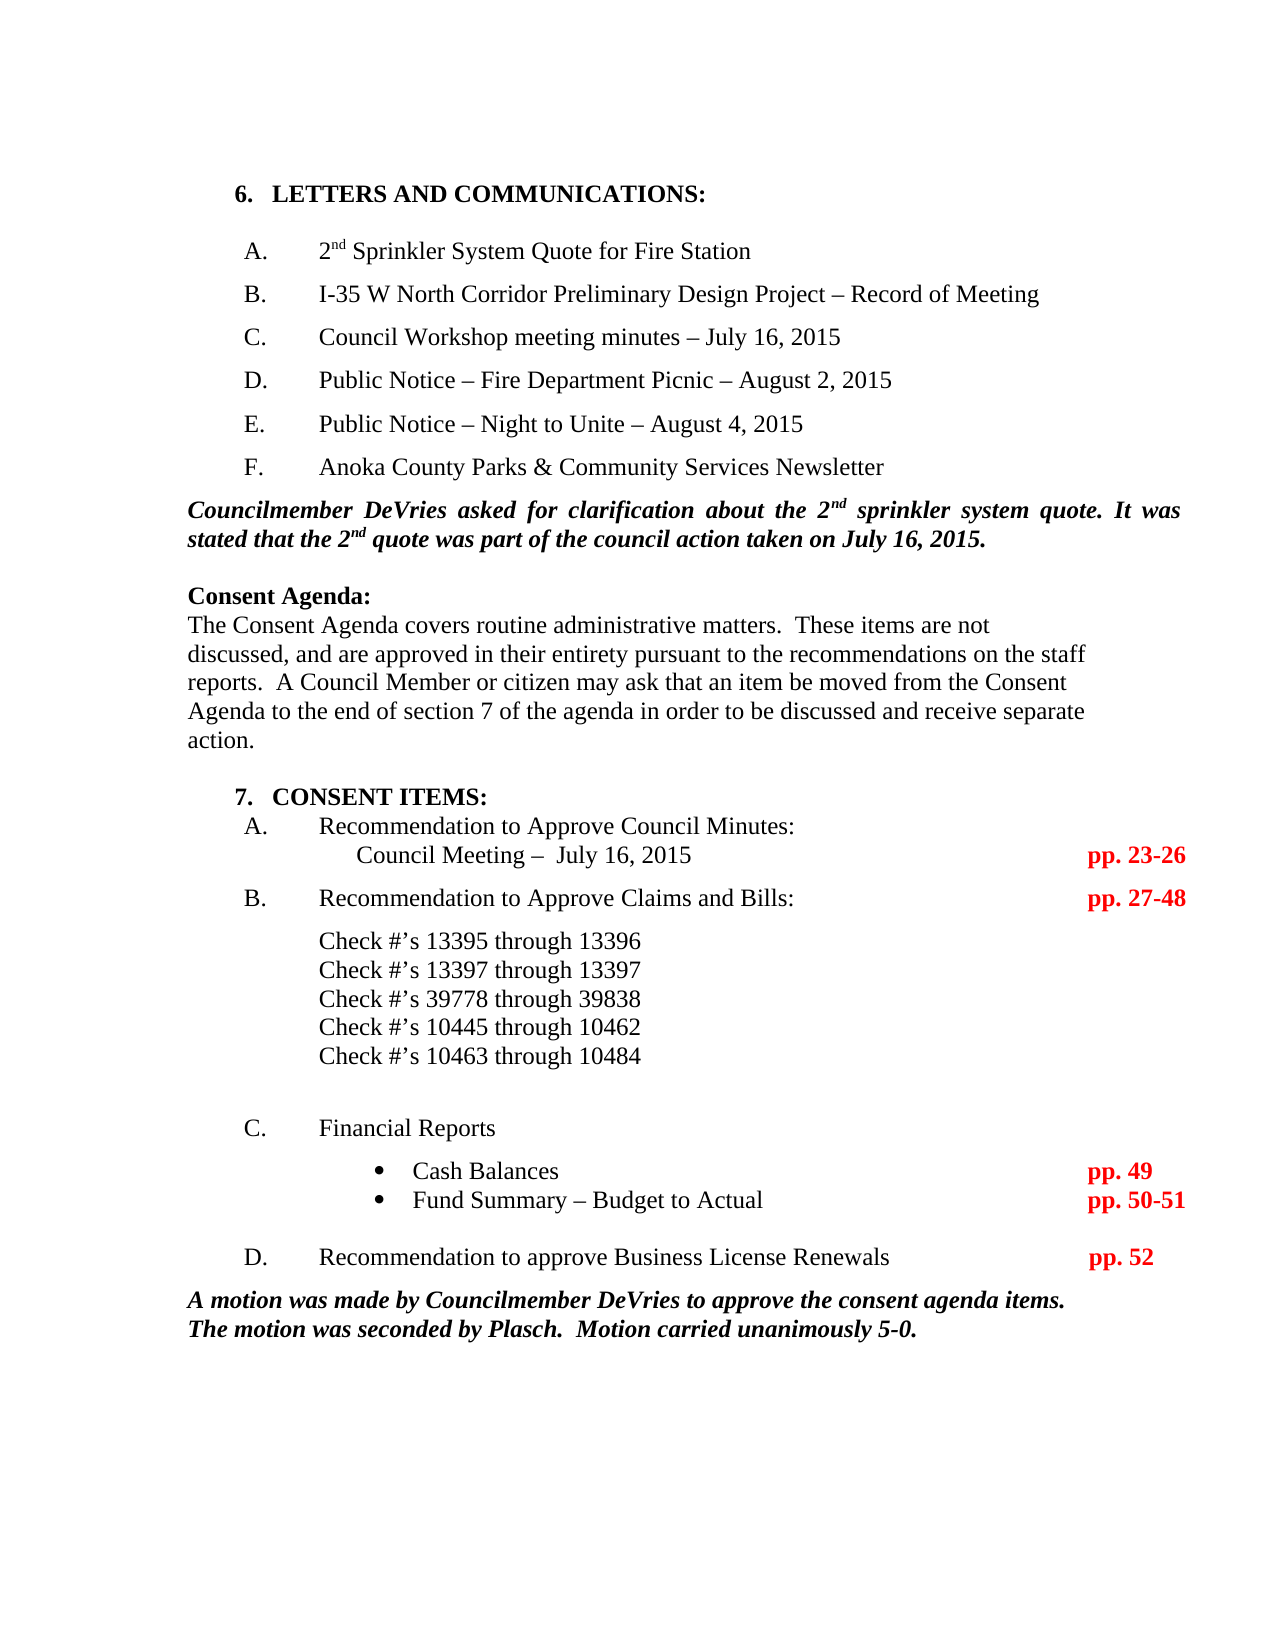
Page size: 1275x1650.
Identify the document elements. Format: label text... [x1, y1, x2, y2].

list A motion was made by Councilmember DeVries to approve the consent agenda items. The motion was seconded by Plasch. Motion carried unanimously 5-0. [187, 1286, 1087, 1343]
text Consent Agenda: [187, 581, 1087, 610]
list LETTERS COMMUNICATIONS: [234, 179, 1087, 207]
list Consent ITEMS: [234, 782, 1087, 811]
list 2nd Sprinkler System Quote for Fire Station [244, 236, 1209, 265]
text Check #’s 10463 through 10484 [319, 1041, 1209, 1070]
list Councilmember DeVries asked for clarification about the 2nd sprinkler system quote. It was stated that the 2nd quote was part of the council action taken on July 16, 2015. [187, 495, 1181, 552]
text Check #’s 10445 through 10462 [319, 1012, 1209, 1041]
list Public Notice – Fire Department Picnic – August 2, 2015 [244, 366, 1209, 394]
list Cash Balances pp. 49 [375, 1156, 1209, 1185]
text Check #’s 13397 through 13397 [319, 955, 1209, 984]
list Recommendation to Approve Claims and Bills: pp. 27-48 [244, 883, 1209, 912]
text The Consent Agenda covers routine administrative matters. These items are not discussed, and are approved in their entirety pursuant to the recommendations on the staff reports. A Council Member or citizen may ask that an item be moved from the Consent Agenda to the end of section 7 of the agenda in order to be discussed and receive separate action. [187, 610, 1087, 754]
list Public Notice – Night to Unite – August 4, 2015 [244, 409, 1209, 437]
list Financial Reports [244, 1113, 1209, 1142]
list I-35 W North Corridor Preliminary Design Project – Record of Meeting [244, 279, 1209, 308]
text Check #’s 13395 through 13396 [319, 926, 1209, 955]
list Recommendation to approve Business License Renewals pp. 52 [244, 1242, 1209, 1271]
list Recommendation to Approve Council Minutes: [244, 811, 1209, 840]
text Check #’s 39778 through 39838 [319, 984, 1209, 1012]
list Fund Summary – Budget to Actual pp. 50-51 [375, 1185, 1209, 1214]
list Council Workshop meeting minutes – July 16, 2015 [244, 322, 1209, 351]
text Council Meeting – July 16, 2015 pp. 23-26 [319, 840, 1209, 869]
list Anoka County Parks & Community Services Newsletter [244, 452, 1209, 481]
